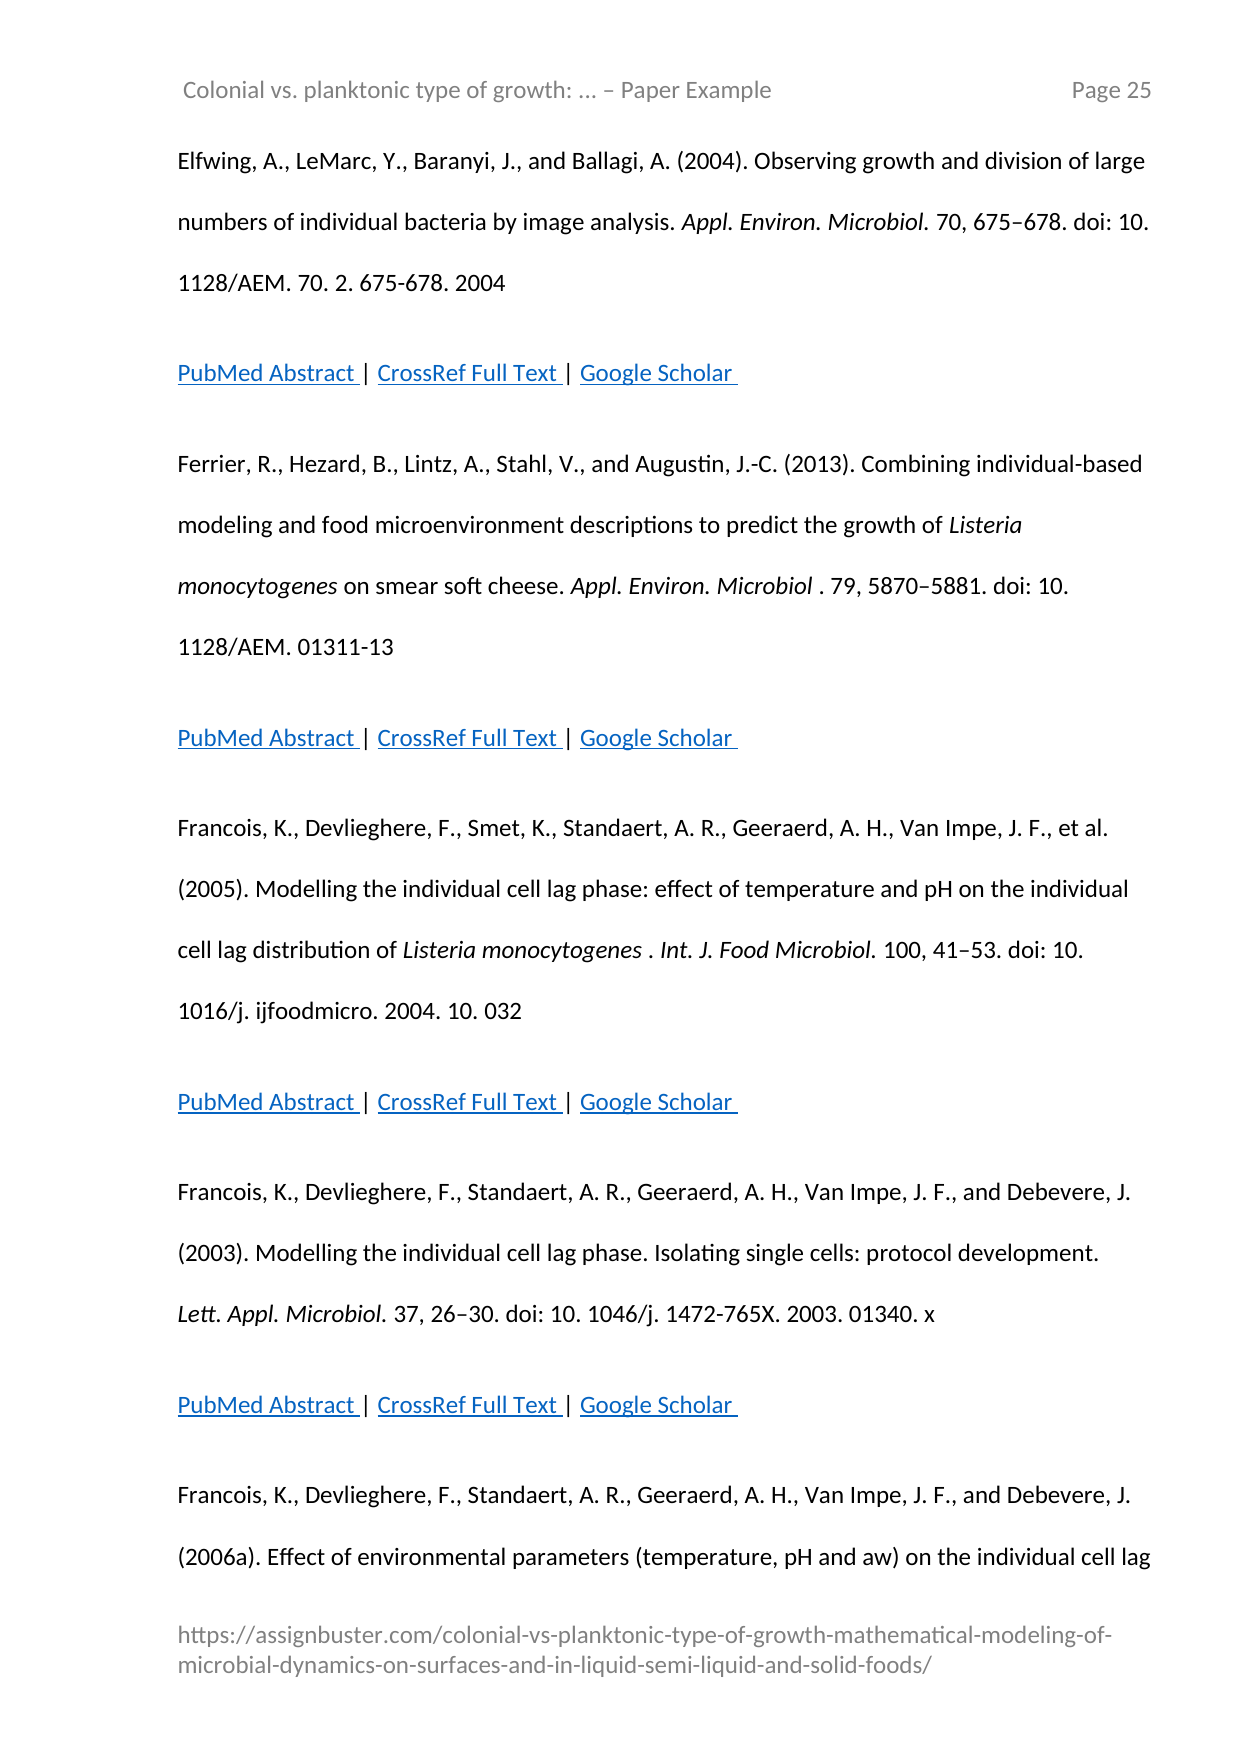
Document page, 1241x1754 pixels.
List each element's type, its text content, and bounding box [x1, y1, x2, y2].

text PubMed Abstract | CrossRef Full Text | Google Scholar [177, 1389, 1152, 1419]
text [177, 1479, 1152, 1571]
text Elfwing, A., LeMarc, Y., Baranyi, J., and Ballagi, A. (2004). Observing growth and division of large numbers of individual bacteria by image analysis. Appl. Environ. Microbiol. 70, 675–678. doi: 10. 1128/AEM. 70. 2. 675-678. 2004 [177, 145, 1152, 298]
text PubMed Abstract | CrossRef Full Text | Google Scholar [177, 722, 1152, 752]
text Francois, K., Devlieghere, F., Smet, K., Standaert, A. R., Geeraerd, A. H., Van Impe, J. F., et al. (2005). Modelling the individual cell lag phase: effect of temperature and pH on the individual cell lag distribution of Listeria monocytogenes . Int. J. Food Microbiol. 100, 41–53. doi: 10. 1016/j. ijfoodmicro. 2004. 10. 032 [177, 812, 1152, 1026]
text Francois, K., Devlieghere, F., Standaert, A. R., Geeraerd, A. H., Van Impe, J. F., and Debevere, J. (2003). Modelling the individual cell lag phase. Isolating single cells: protocol development. Lett. Appl. Microbiol. 37, 26–30. doi: 10. 1046/j. 1472-765X. 2003. 01340. x [177, 1176, 1152, 1329]
text PubMed Abstract | CrossRef Full Text | Google Scholar [177, 358, 1152, 388]
text PubMed Abstract | CrossRef Full Text | Google Scholar [177, 1086, 1152, 1116]
text Ferrier, R., Hezard, B., Lintz, A., Stahl, V., and Augustin, J.-C. (2013). Combining individual-based modeling and food microenvironment descriptions to predict the growth of Listeria monocytogenes on smear soft cheese. Appl. Environ. Microbiol . 79, 5870–5881. doi: 10. 1128/AEM. 01311-13 [177, 448, 1152, 662]
